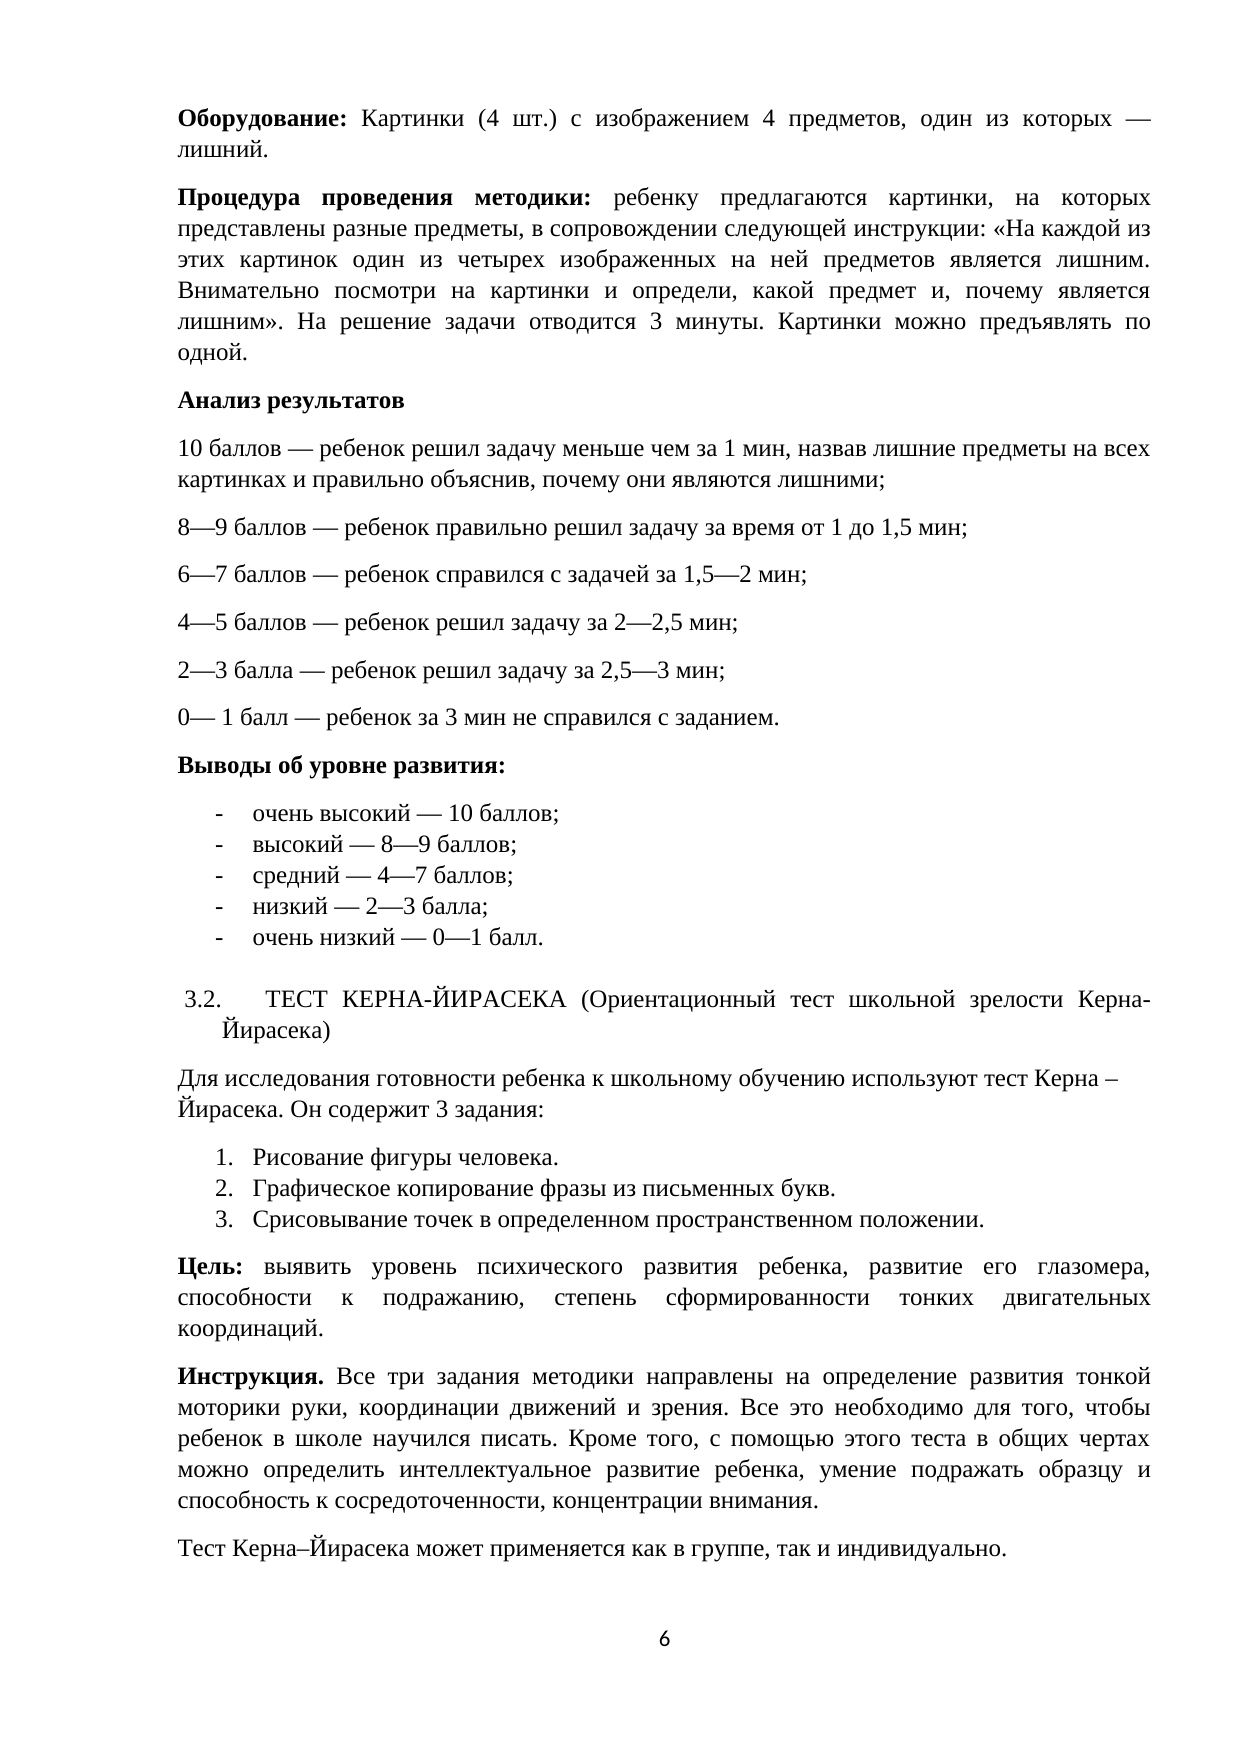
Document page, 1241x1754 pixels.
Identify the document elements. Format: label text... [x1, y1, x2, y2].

list средний — 4—7 баллов; [215, 860, 1152, 889]
text 4—5 баллов — ребенок решил задачу за 2—2,5 мин; [177, 607, 1152, 636]
text 8—9 баллов — ребенок правильно решил задачу за время от 1 до 1,5 мин; [177, 512, 1152, 540]
text 0— 1 балл — ребенок за 3 мин не справился с заданием. [177, 702, 1152, 731]
text Тест Керна–Йирасека может применяется как в группе, так и индивидуально. [177, 1533, 1152, 1562]
text 6—7 баллов — ребенок справился с задачей за 1,5—2 мин; [177, 559, 1152, 588]
list ТЕСТ КЕРНА-ЙИРАСЕКА (Ориентационный тест школьной зрелости Керна-Йирасека) [184, 984, 1152, 1044]
text Анализ результатов [177, 385, 1152, 414]
list очень высокий — 10 баллов; [215, 798, 1152, 827]
text Инструкция. Все три задания методики направлены на определение развития тонкой моторики руки, координации движений и зрения. Все это необходимо для того, чтобы ребенок в школе научился писать. Кроме того, с помощью этого теста в общих чертах можно определить интеллектуальное развитие ребенка, умение подражать образцу и способность к сосредоточенности, концентрации внимания. [177, 1361, 1152, 1514]
list высокий — 8—9 баллов; [215, 829, 1152, 858]
text 10 баллов — ребенок решил задачу меньше чем за 1 мин, назвав лишние предметы на всех картинках и правильно объяснив, почему они являются лишними; [177, 433, 1152, 493]
text Для исследования готовности ребенка к школьному обучению используют тест Керна – Йирасека. Он содержит 3 задания: [177, 1063, 1152, 1123]
list низкий — 2—3 балла; [215, 891, 1152, 920]
text Оборудование: Картинки (4 шт.) с изображением 4 предметов, один из которых — лишний. [177, 103, 1152, 163]
list Рисование фигуры человека. [215, 1142, 1152, 1170]
text 2—3 балла — ребенок решил задачу за 2,5—3 мин; [177, 655, 1152, 683]
list Графическое копирование фразы из письменных букв. [215, 1173, 1152, 1201]
list очень низкий — 0—1 балл. [215, 922, 1152, 951]
text Цель: выявить уровень психического развития ребенка, развитие его глазомера, способности к подражанию, степень сформированности тонких двигательных координаций. [177, 1251, 1152, 1342]
text Процедура проведения методики: ребенку предлагаются картинки, на которых представлены разные предметы, в сопровождении следующей инструкции: «На каждой из этих картинок один из четырех изображенных на ней предметов является лишним. Внимательно посмотри на картинки и определи, какой предмет и, почему является лишним». На решение задачи отводится 3 минуты. Картинки можно предъявлять по одной. [177, 182, 1152, 366]
text Выводы об уровне развития: [177, 750, 1152, 779]
list Срисовывание точек в определенном пространственном положении. [215, 1204, 1152, 1232]
